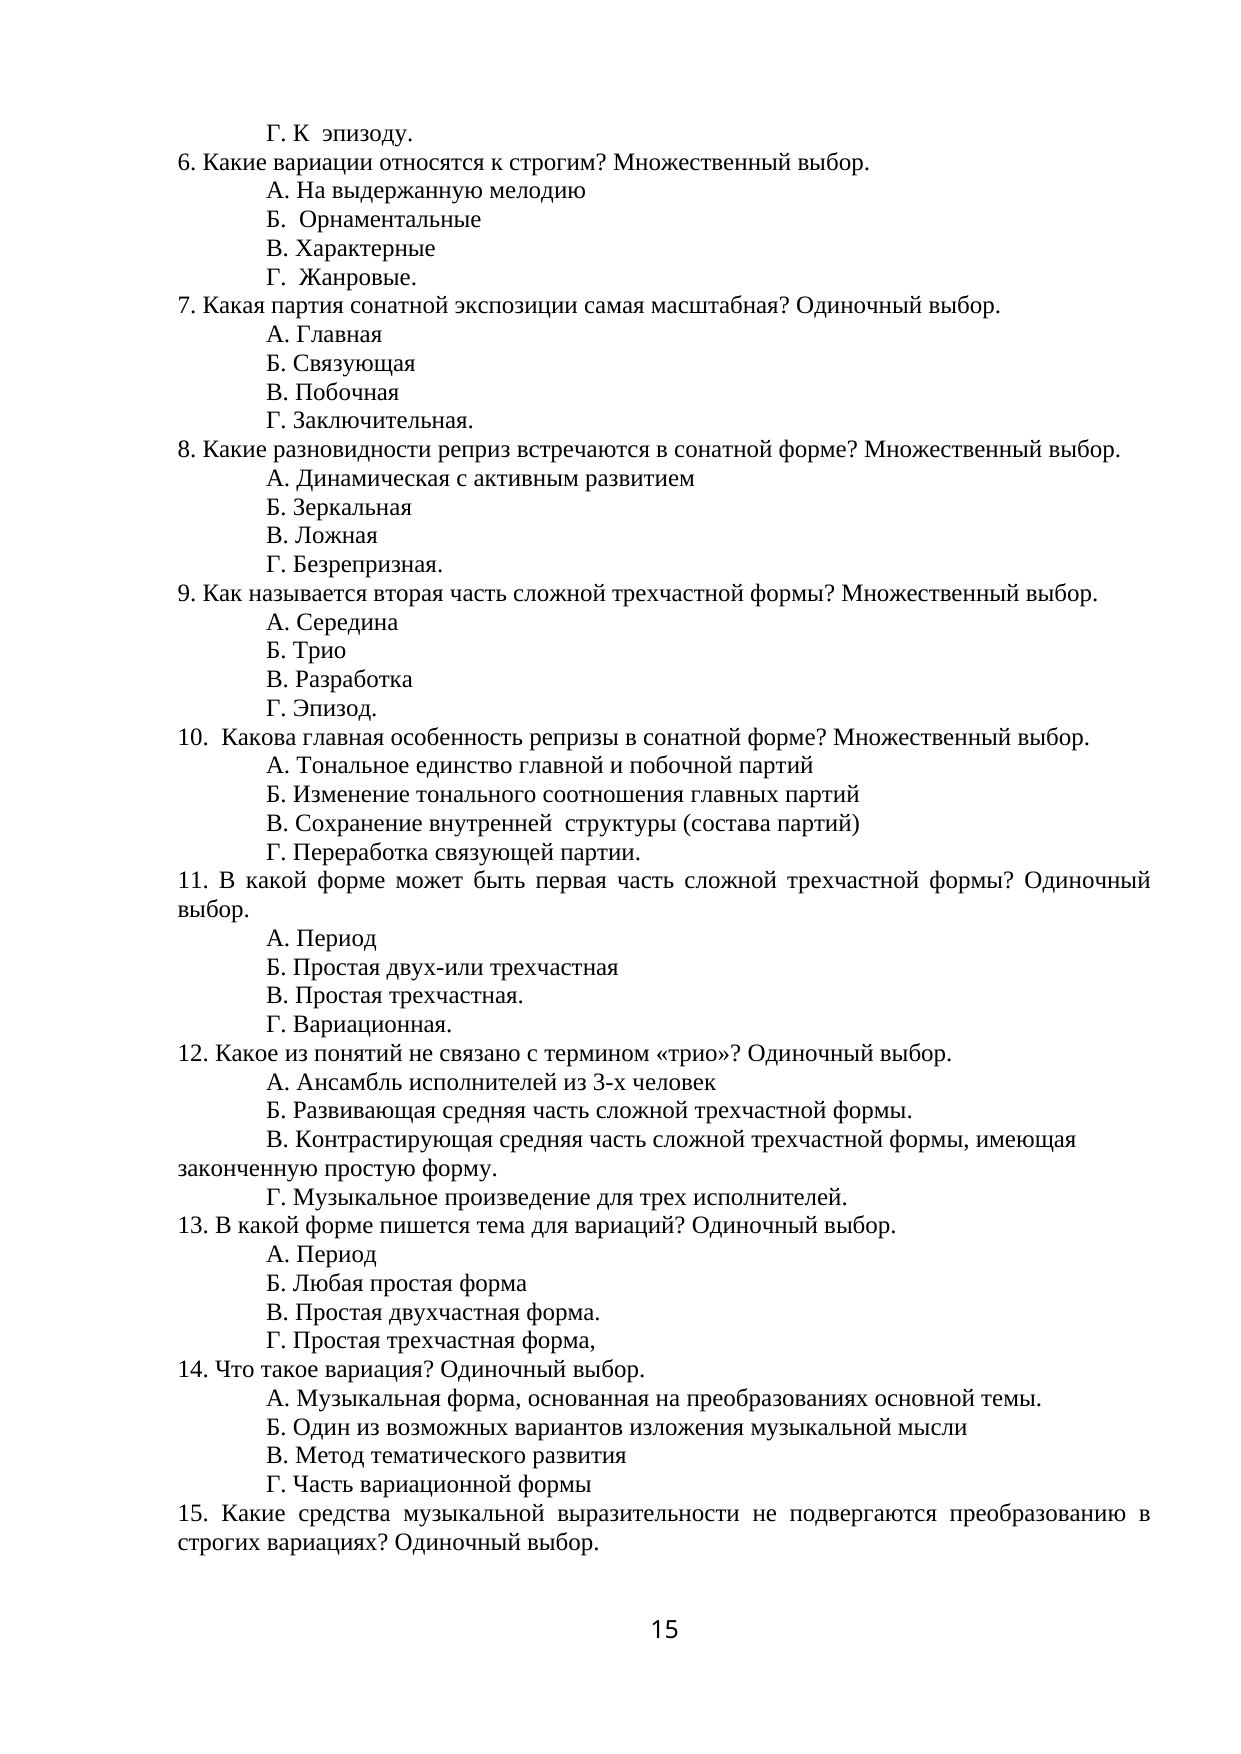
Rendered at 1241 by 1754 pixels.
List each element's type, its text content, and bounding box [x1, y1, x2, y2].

text В. Простая трехчастная. [266, 981, 1152, 1009]
text Б. Простая двух-или трехчастная [266, 952, 1152, 981]
text В. Контрастирующая средняя часть сложной трехчастной формы, имеющая законченную простую форму. [177, 1124, 1152, 1182]
text А. Тональное единство главной и побочной партий [266, 751, 1152, 779]
text Б. Изменение тонального соотношения главных партий [266, 779, 1152, 808]
text Г. К эпизоду. [177, 118, 1152, 147]
list Какова главная особенность репризы в сонатной форме? Множественный выбор. [177, 722, 1152, 751]
text Б. Один из возможных вариантов изложения музыкальной мысли [266, 1412, 1152, 1441]
text В. Ложная [177, 521, 1152, 549]
text Г. Заключительная. [177, 406, 1152, 434]
text А. Музыкальная форма, основанная на преобразованиях основной темы. [266, 1383, 1152, 1412]
text Б. Орнаментальные [177, 204, 1152, 233]
text Б. Связующая [177, 348, 1152, 377]
subtitle Г. Вариационная. [266, 1009, 1152, 1038]
text В. Разработка [266, 664, 1152, 693]
text Г. Переработка связующей партии. [266, 837, 1152, 866]
text Б. Развивающая средняя часть сложной трехчастной формы. [177, 1096, 1152, 1124]
text Г. Безрепризная. [177, 549, 1152, 578]
text 6. Какие вариации относятся к строгим? Множественный выбор. [177, 147, 1152, 176]
text В. Сохранение внутренней структуры (состава партий) [266, 808, 1152, 837]
text Б. Трио [266, 636, 1152, 664]
text А. Главная [177, 319, 1152, 348]
subtitle Г. Музыкальное произведение для трех исполнителей. [177, 1182, 1152, 1211]
text 8. Какие разновидности реприз встречаются в сонатной форме? Множественный выбор. [177, 434, 1152, 463]
text 11. В какой форме может быть первая часть сложной трехчастной формы? Одиночный выбор. [177, 866, 1152, 923]
text Г. Жанровые. [177, 262, 1152, 291]
text 13. В какой форме пишется тема для вариаций? Одиночный выбор. [177, 1211, 1152, 1239]
text 14. Что такое вариация? Одиночный выбор. [177, 1354, 1152, 1383]
text А. Период [177, 1239, 1152, 1268]
text 15. Какие средства музыкальной выразительности не подвергаются преобразованию в строгих вариациях? Одиночный выбор. [177, 1498, 1152, 1556]
text А. Динамическая с активным развитием [177, 463, 1152, 492]
text Г. Простая трехчастная форма, [177, 1326, 1152, 1354]
text В. Побочная [177, 377, 1152, 406]
text Г. Эпизод. [177, 693, 1152, 722]
text В. Метод тематического развития [266, 1441, 1152, 1469]
text 7. Какая партия сонатной экспозиции самая масштабная? Одиночный выбор. [177, 291, 1152, 319]
text А. Середина [266, 607, 1152, 636]
text В. Простая двухчастная форма. [177, 1297, 1152, 1326]
text Б. Любая простая форма [177, 1268, 1152, 1297]
text В. Характерные [177, 233, 1152, 262]
text А. Ансамбль исполнителей из 3-х человек [177, 1067, 1152, 1096]
text Б. Зеркальная [177, 492, 1152, 521]
text А. Период [266, 923, 1152, 952]
text 12. Какое из понятий не связано с термином «трио»? Одиночный выбор. [177, 1038, 1152, 1067]
text 9. Как называется вторая часть сложной трехчастной формы? Множественный выбор. [177, 578, 1152, 607]
text А. На выдержанную мелодию [177, 176, 1152, 204]
subtitle Г. Часть вариационной формы [266, 1469, 1152, 1498]
